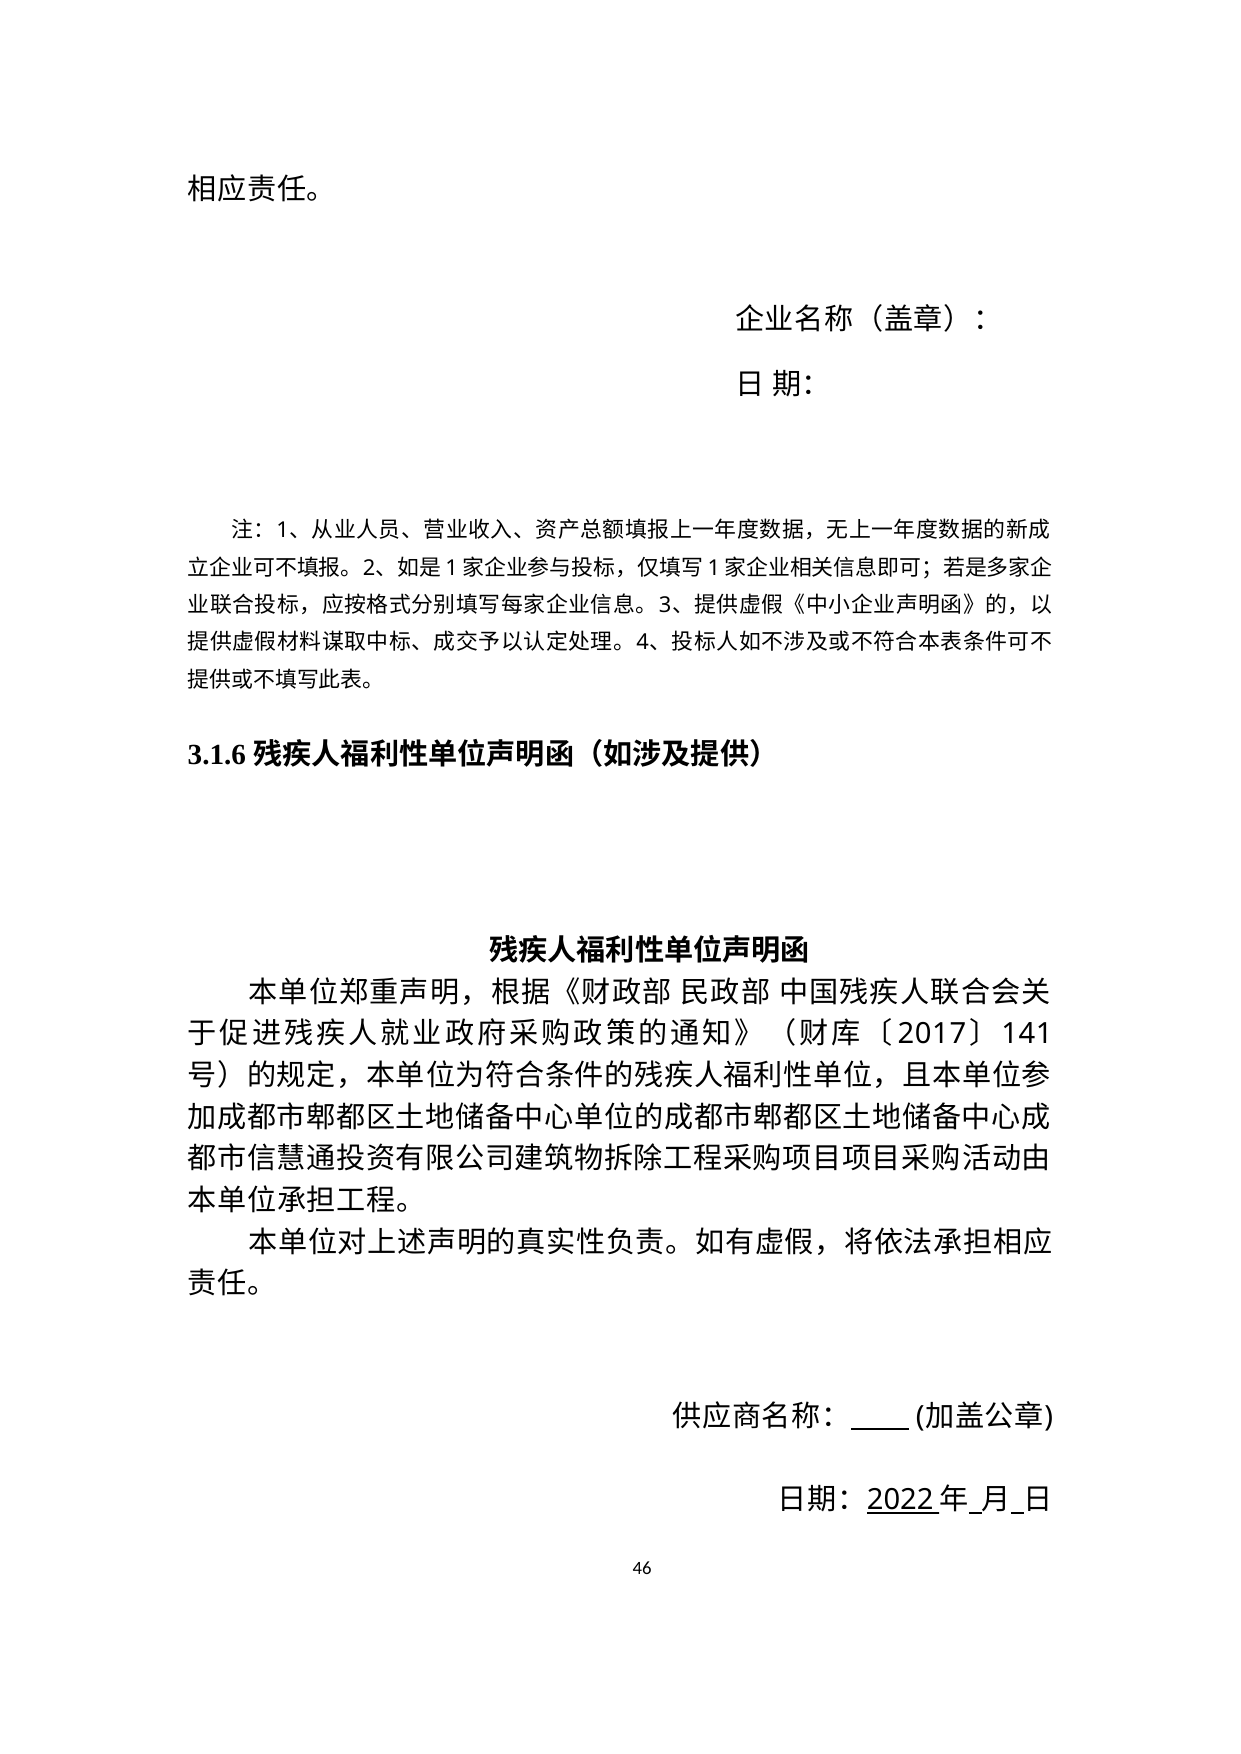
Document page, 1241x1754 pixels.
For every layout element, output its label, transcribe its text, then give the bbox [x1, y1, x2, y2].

text 残疾人福利性单位声明函 [187, 927, 1053, 969]
text 供应商名称： (加盖公章) [187, 1393, 1053, 1434]
text 日 期： [187, 349, 1053, 414]
text 本单位对上述声明的真实性负责。如有虚假，将依法承担相应责任。 [187, 1219, 1053, 1302]
text 本单位郑重声明，根据《财政部 民政部 中国残疾人联合会关于促进残疾人就业政府采购政策的通知》（财库〔2017〕141号）的规定，本单位为符合条件的残疾人福利性单位，且本单位参加成都市郫都区土地储备中心单位的成都市郫都区土地储备中心成都市信慧通投资有限公司建筑物拆除工程采购项目项目采购活动由本单位承担工程。 [187, 969, 1053, 1219]
text 日期：2022年 月 日 [187, 1476, 1053, 1518]
text 注：1、从业人员、营业收入、资产总额填报上一年度数据，无上一年度数据的新成立企业可不填报。2、如是1家企业参与投标，仅填写1家企业相关信息即可；若是多家企业联合投标，应按格式分别填写每家企业信息。3、提供虚假《中小企业声明函》的，以提供虚假材料谋取中标、成交予以认定处理。4、投标人如不涉及或不符合本表条件可不提供或不填写此表。 [187, 512, 1053, 694]
subtitle 残疾人福利性单位声明函（如涉及提供） [187, 719, 1053, 784]
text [187, 154, 1053, 219]
text 企业名称（盖章）： [187, 284, 1053, 349]
